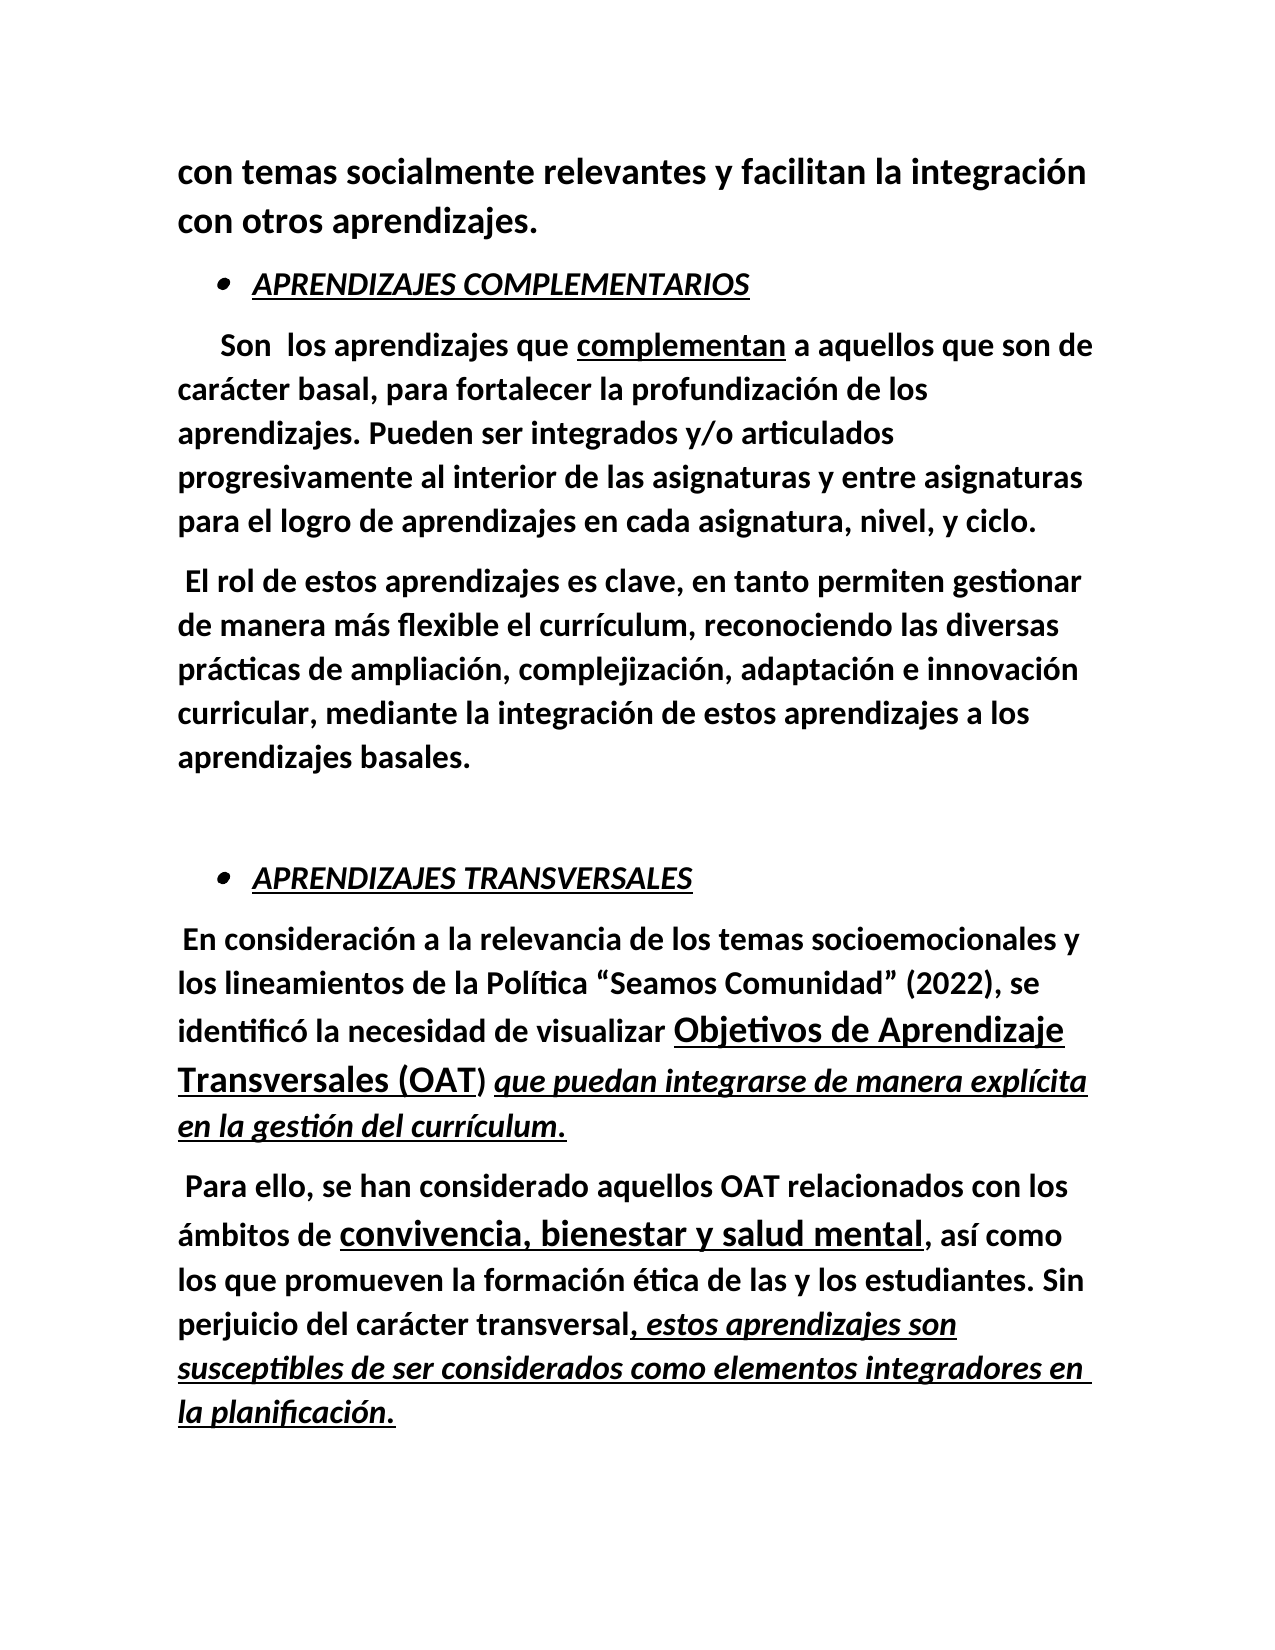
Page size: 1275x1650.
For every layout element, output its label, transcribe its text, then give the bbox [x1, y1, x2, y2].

text En consideración a la relevancia de los temas socioemocionales y los lineamientos de la Política “Seamos Comunidad” (2022), se identificó la necesidad de visualizar Objetivos de Aprendizaje Transversales (OAT) que puedan integrarse de manera explícita en la gestión del currículum. [177, 918, 1098, 1146]
text Son los aprendizajes que complementan a aquellos que son de carácter basal, para fortalecer la profundización de los aprendizajes. Pueden ser integrados y/o articulados progresivamente al interior de las asignaturas y entre asignaturas para el logro de aprendizajes en cada asignatura, nivel, y ciclo. [177, 324, 1098, 540]
list APRENDIZAJES TRANSVERSALES [215, 857, 1098, 898]
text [177, 148, 1098, 243]
text El rol de estos aprendizajes es clave, en tanto permiten gestionar de manera más flexible el currículum, reconociendo las diversas prácticas de ampliación, complejización, adaptación e innovación curricular, mediante la integración de estos aprendizajes a los aprendizajes basales. [177, 560, 1098, 777]
list APRENDIZAJES COMPLEMENTARIOS [215, 263, 1098, 304]
text Para ello, se han considerado aquellos OAT relacionados con los ámbitos de convivencia, bienestar y salud mental, así como los que promueven la formación ética de las y los estudiantes. Sin perjuicio del carácter transversal, estos aprendizajes son susceptibles de ser considerados como elementos integradores en la planificación. [177, 1166, 1098, 1432]
